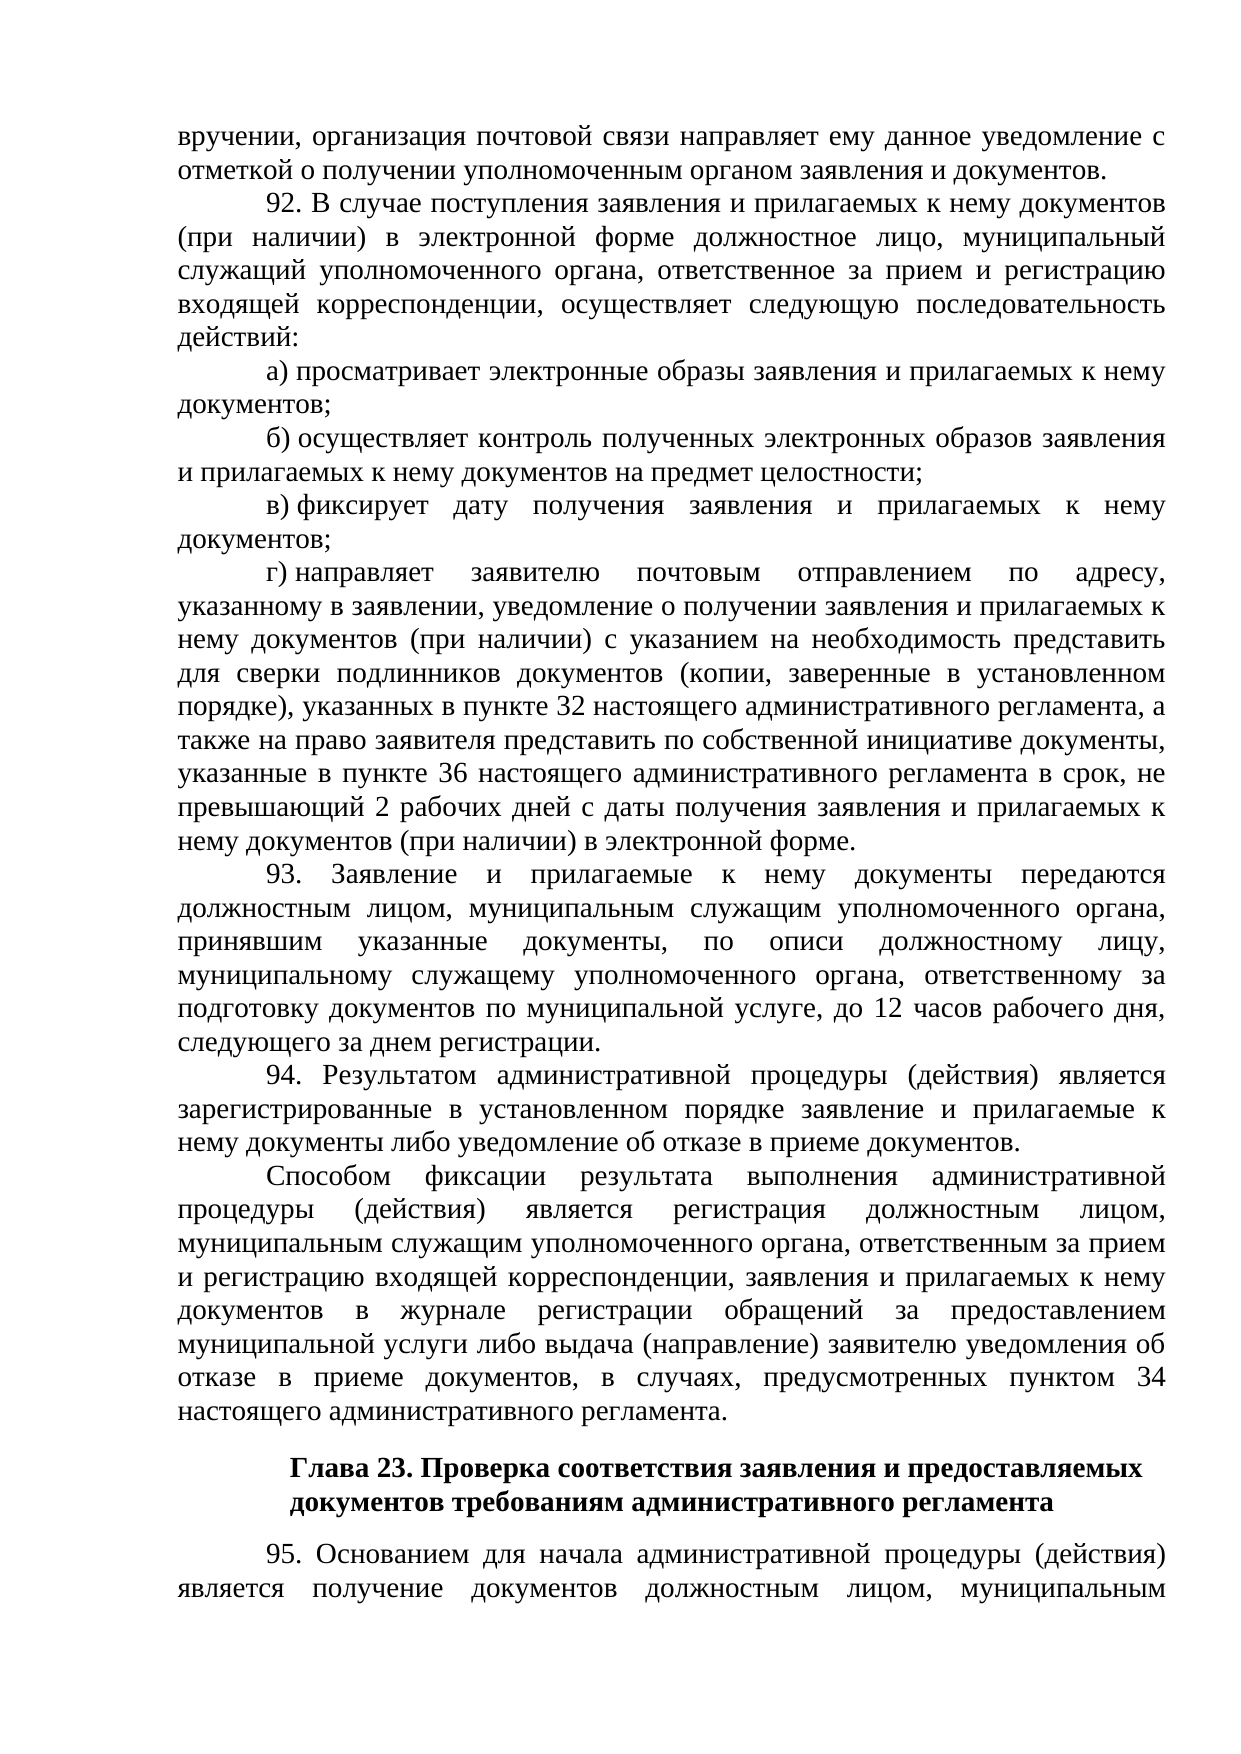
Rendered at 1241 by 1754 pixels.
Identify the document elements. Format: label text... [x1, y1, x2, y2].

text в) фиксирует дату получения заявления и прилагаемых к нему документов; [177, 487, 1167, 554]
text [177, 118, 1167, 185]
text б) осуществляет контроль полученных электронных образов заявления и прилагаемых к нему документов на предмет целостности; [177, 420, 1167, 487]
text 94. Результатом административной процедуры (действия) является зарегистрированные в установленном порядке заявление и прилагаемые к нему документы либо уведомление об отказе в приеме документов. [177, 1057, 1167, 1158]
text Глава 23. Проверка соответствия заявления и предоставляемых документов требованиям административного регламента [177, 1450, 1167, 1517]
text г) направляет заявителю почтовым отправлением по адресу, указанному в заявлении, уведомление о получении заявления и прилагаемых к нему документов (при наличии) с указанием на необходимость представить для сверки подлинников документов (копии, заверенные в установленном порядке), указанных в пункте 32 настоящего административного регламента, а также на право заявителя представить по собственной инициативе документы, указанные в пункте 36 настоящего административного регламента в срок, не превышающий 2 рабочих дней с даты получения заявления и прилагаемых к нему документов (при наличии) в электронной форме. [177, 554, 1167, 856]
text 92. В случае поступления заявления и прилагаемых к нему документов (при наличии) в электронной форме должностное лицо, муниципальный служащий уполномоченного органа, ответственное за прием и регистрацию входящей корреспонденции, осуществляет следующую последовательность действий: [177, 185, 1167, 353]
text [177, 1537, 1167, 1604]
text а) просматривает электронные образы заявления и прилагаемых к нему документов; [177, 353, 1167, 420]
text 93. Заявление и прилагаемые к нему документы передаются должностным лицом, муниципальным служащим уполномоченного органа, принявшим указанные документы, по описи должностному лицу, муниципальному служащему уполномоченного органа, ответственному за подготовку документов по муниципальной услуге, до 12 часов рабочего дня, следующего за днем регистрации. [177, 856, 1167, 1057]
text Способом фиксации результата выполнения административной процедуры (действия) является регистрация должностным лицом, муниципальным служащим уполномоченного органа, ответственным за прием и регистрацию входящей корреспонденции, заявления и прилагаемых к нему документов в журнале регистрации обращений за предоставлением муниципальной услуги либо выдача (направление) заявителю уведомления об отказе в приеме документов, в случаях, предусмотренных пунктом 34 настоящего административного регламента. [177, 1158, 1167, 1426]
